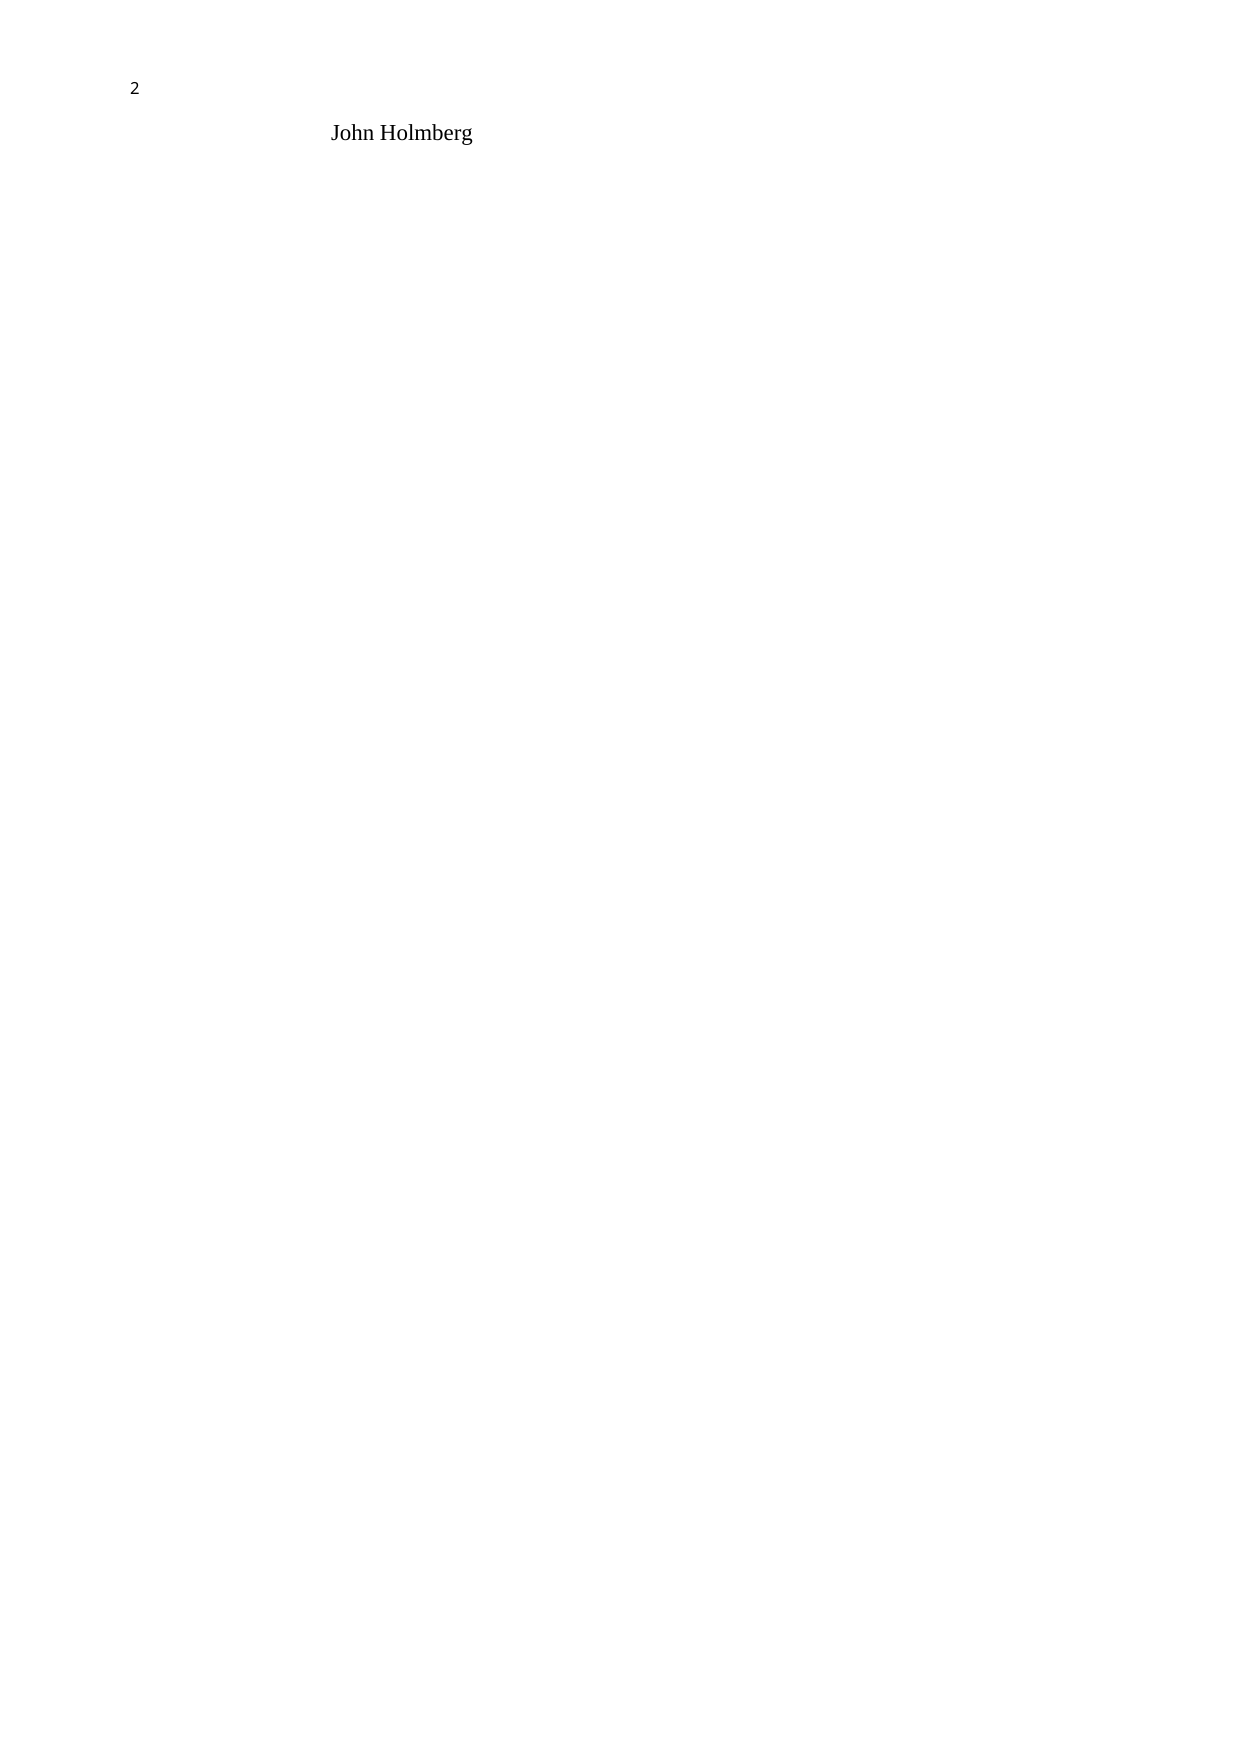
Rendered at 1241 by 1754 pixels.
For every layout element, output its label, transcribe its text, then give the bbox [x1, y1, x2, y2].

text John Holmberg [331, 119, 1028, 145]
